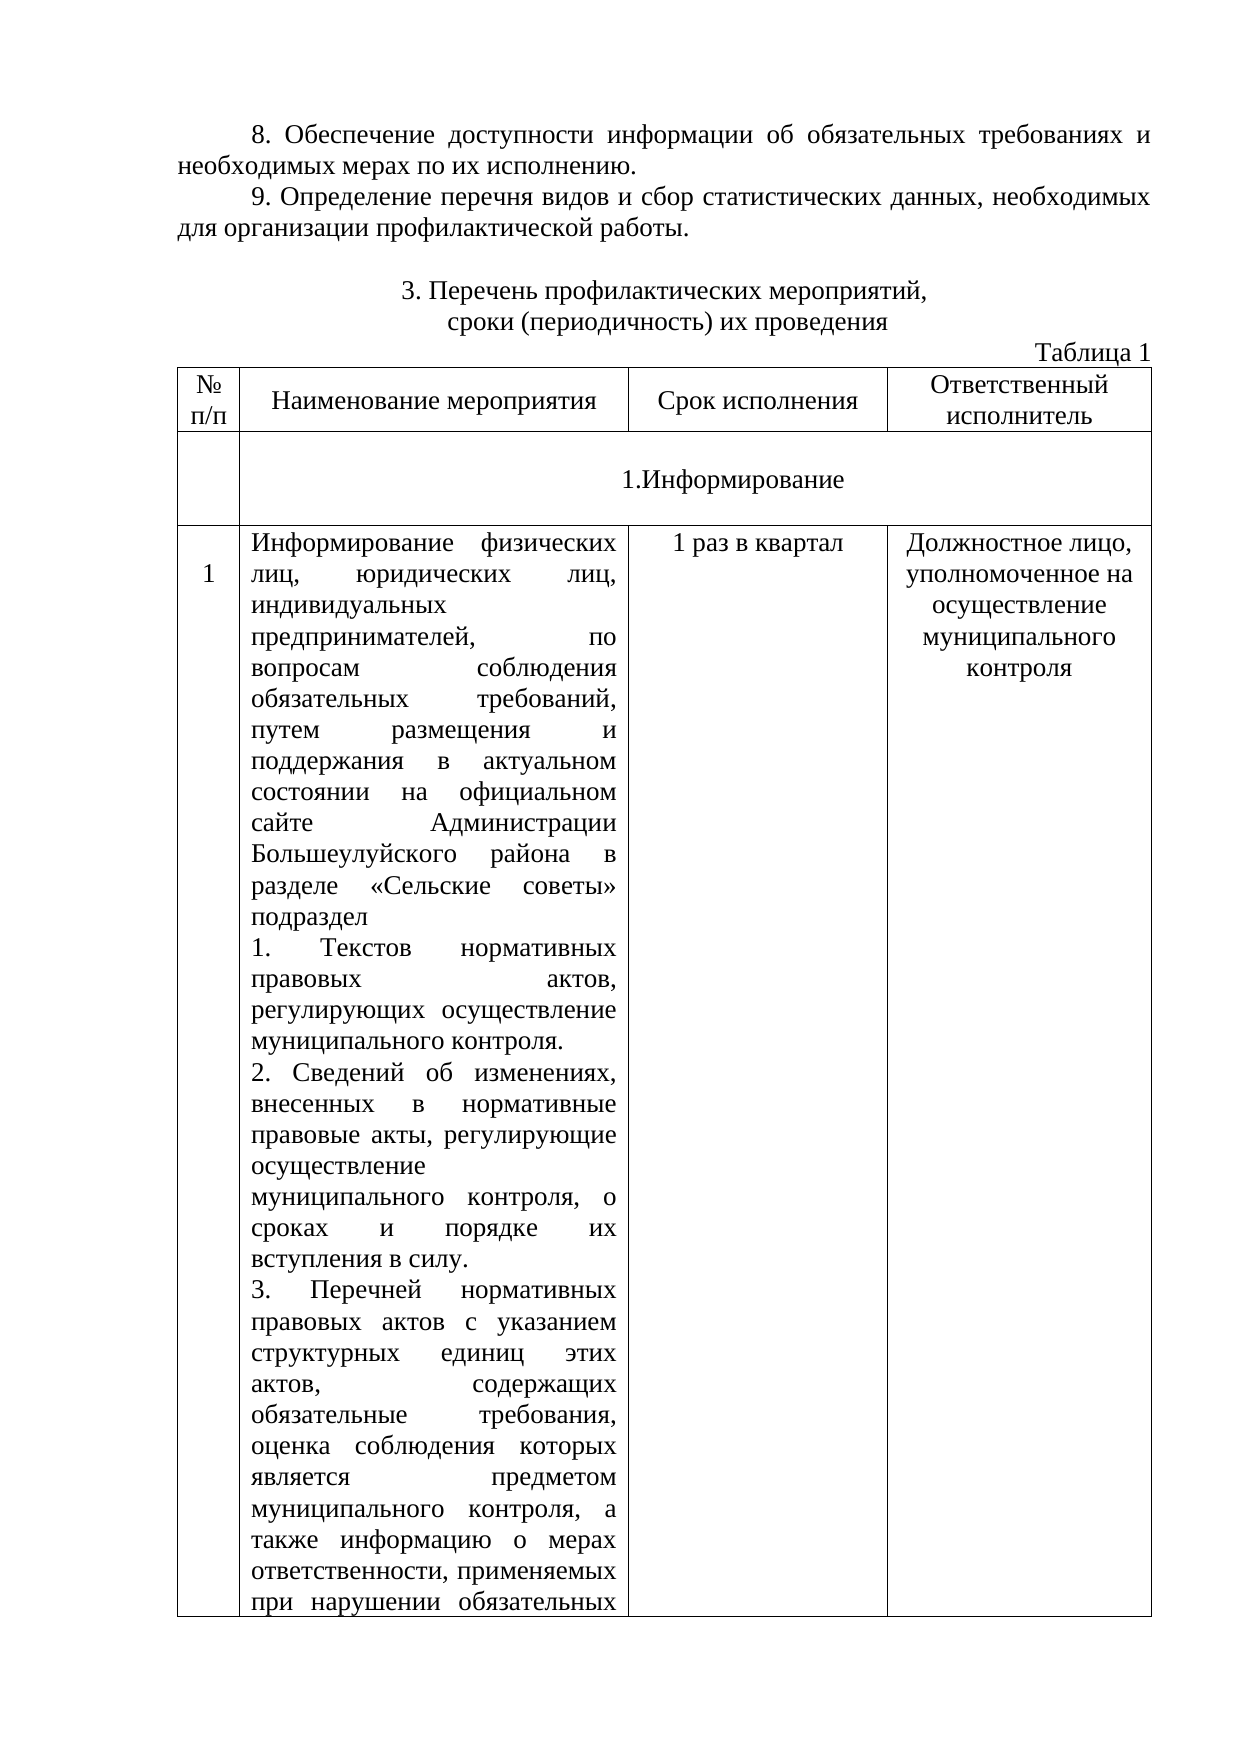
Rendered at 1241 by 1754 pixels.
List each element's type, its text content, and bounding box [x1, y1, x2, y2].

text 3. Перечень профилактических мероприятий, [177, 274, 1152, 305]
text 8. Обеспечение доступности информации об обязательных требованиях и необходимых мерах по их исполнению. [177, 118, 1152, 180]
table_cell 1.Информирование [240, 432, 1151, 525]
table_header Ответственный исполнитель [888, 368, 1151, 431]
table_header Срок исполнения [629, 368, 887, 431]
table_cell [240, 526, 628, 1616]
table_header № п/п [178, 368, 239, 431]
text Таблица 1 [177, 336, 1152, 367]
text сроки (периодичность) их проведения [177, 305, 1152, 336]
table_cell 1 раз в квартал [629, 526, 887, 1616]
table_cell [178, 432, 239, 525]
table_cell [888, 526, 1151, 1616]
table_header Наименование мероприятия [240, 368, 628, 431]
table_cell 1 [178, 526, 239, 1616]
text 9. Определение перечня видов и сбор статистических данных, необходимых для организации профилактической работы. [177, 180, 1152, 243]
